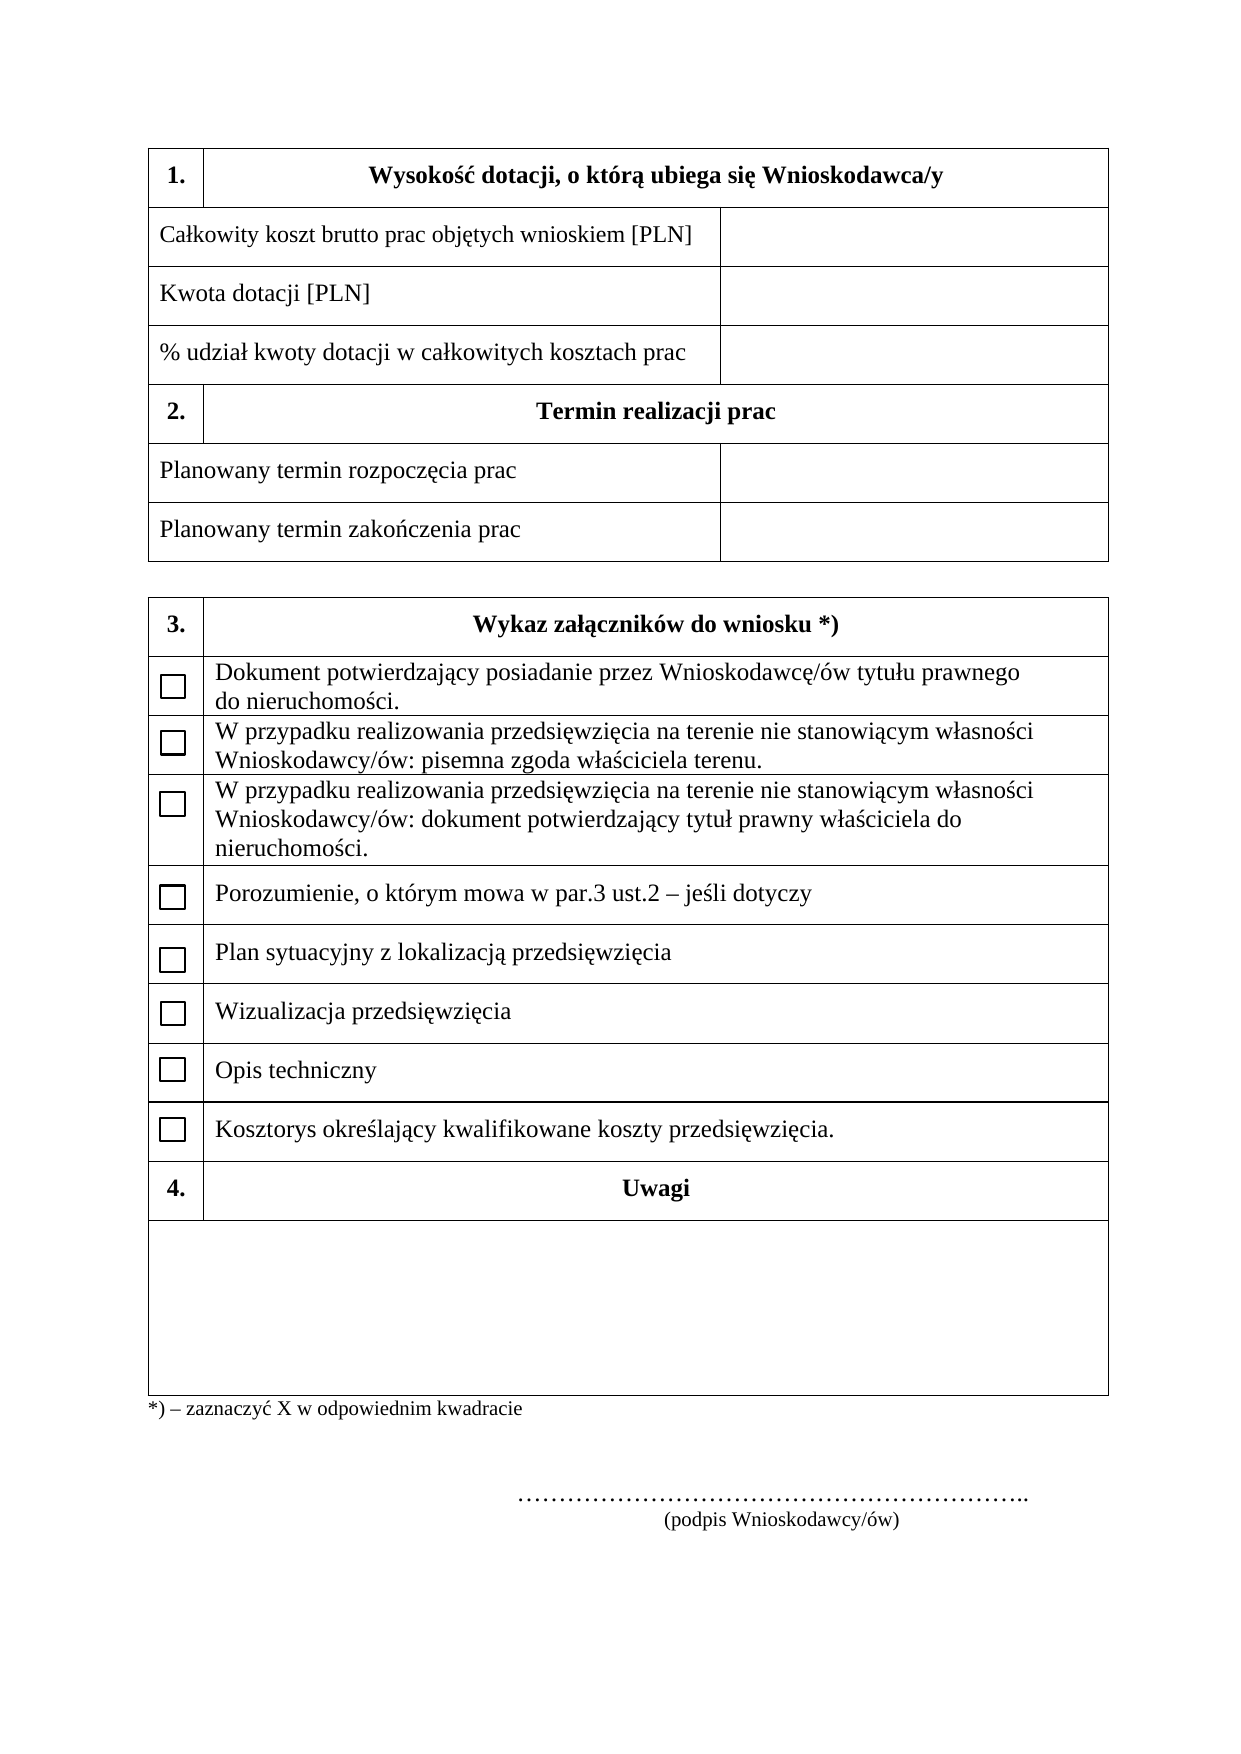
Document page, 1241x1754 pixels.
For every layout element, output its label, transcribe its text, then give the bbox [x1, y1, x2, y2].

table_cell [721, 326, 1108, 384]
table_cell Planowany termin rozpoczęcia prac [149, 444, 720, 502]
table_cell Uwagi [204, 1162, 1108, 1219]
table_cell [721, 267, 1108, 325]
table_cell [149, 775, 203, 865]
table_cell W przypadku realizowania przedsięwzięcia na terenie nie stanowiącym własności Wnioskodawcy/ów: dokument potwierdzający tytuł prawny właściciela do nieruchomości. [204, 775, 1108, 865]
text (podpis Wnioskodawcy/ów) [590, 1507, 1093, 1531]
table_header Wysokość dotacji, o którą ubiega się Wnioskodawca/y [204, 149, 1108, 207]
table_cell % udział kwoty dotacji w całkowitych kosztach prac [149, 326, 720, 384]
table_cell Całkowity koszt brutto prac objętych wnioskiem [PLN] [149, 208, 720, 266]
table_header 1. [149, 149, 203, 207]
table_cell Wizualizacja przedsięwzięcia [204, 984, 1108, 1042]
text *) – zaznaczyć X w odpowiednim kwadracie [148, 1396, 1093, 1420]
table_cell [149, 716, 203, 774]
table_cell Porozumienie, o którym mowa w par.3 ust.2 – jeśli dotyczy [204, 866, 1108, 924]
table_cell Termin realizacji prac [204, 385, 1108, 443]
table_cell [149, 984, 203, 1042]
table_cell [721, 503, 1108, 561]
table_cell [149, 1044, 203, 1101]
table_cell 4. [149, 1162, 203, 1219]
table_cell [721, 208, 1108, 266]
table_cell [149, 1221, 1108, 1395]
table_cell Planowany termin zakończenia prac [149, 503, 720, 561]
table_cell 2. [149, 385, 203, 443]
table_cell [149, 657, 203, 715]
table_cell [149, 1103, 203, 1161]
table_cell W przypadku realizowania przedsięwzięcia na terenie nie stanowiącym własności Wnioskodawcy/ów: pisemna zgoda właściciela terenu. [204, 716, 1108, 774]
table_cell Kwota dotacji [PLN] [149, 267, 720, 325]
table_header 3. [149, 598, 203, 656]
table_cell [149, 925, 203, 983]
table_cell Opis techniczny [204, 1044, 1108, 1101]
table_cell [149, 866, 203, 924]
text …………………………………………………….. [516, 1478, 1093, 1507]
table_cell Dokument potwierdzający posiadanie przez Wnioskodawcę/ów tytułu prawnego do nieruchomości. [204, 657, 1108, 715]
table_cell Kosztorys określający kwalifikowane koszty przedsięwzięcia. [204, 1103, 1108, 1161]
table_header Wykaz załączników do wniosku *) [204, 598, 1108, 656]
table_cell Plan sytuacyjny z lokalizacją przedsięwzięcia [204, 925, 1108, 983]
table_cell [721, 444, 1108, 502]
